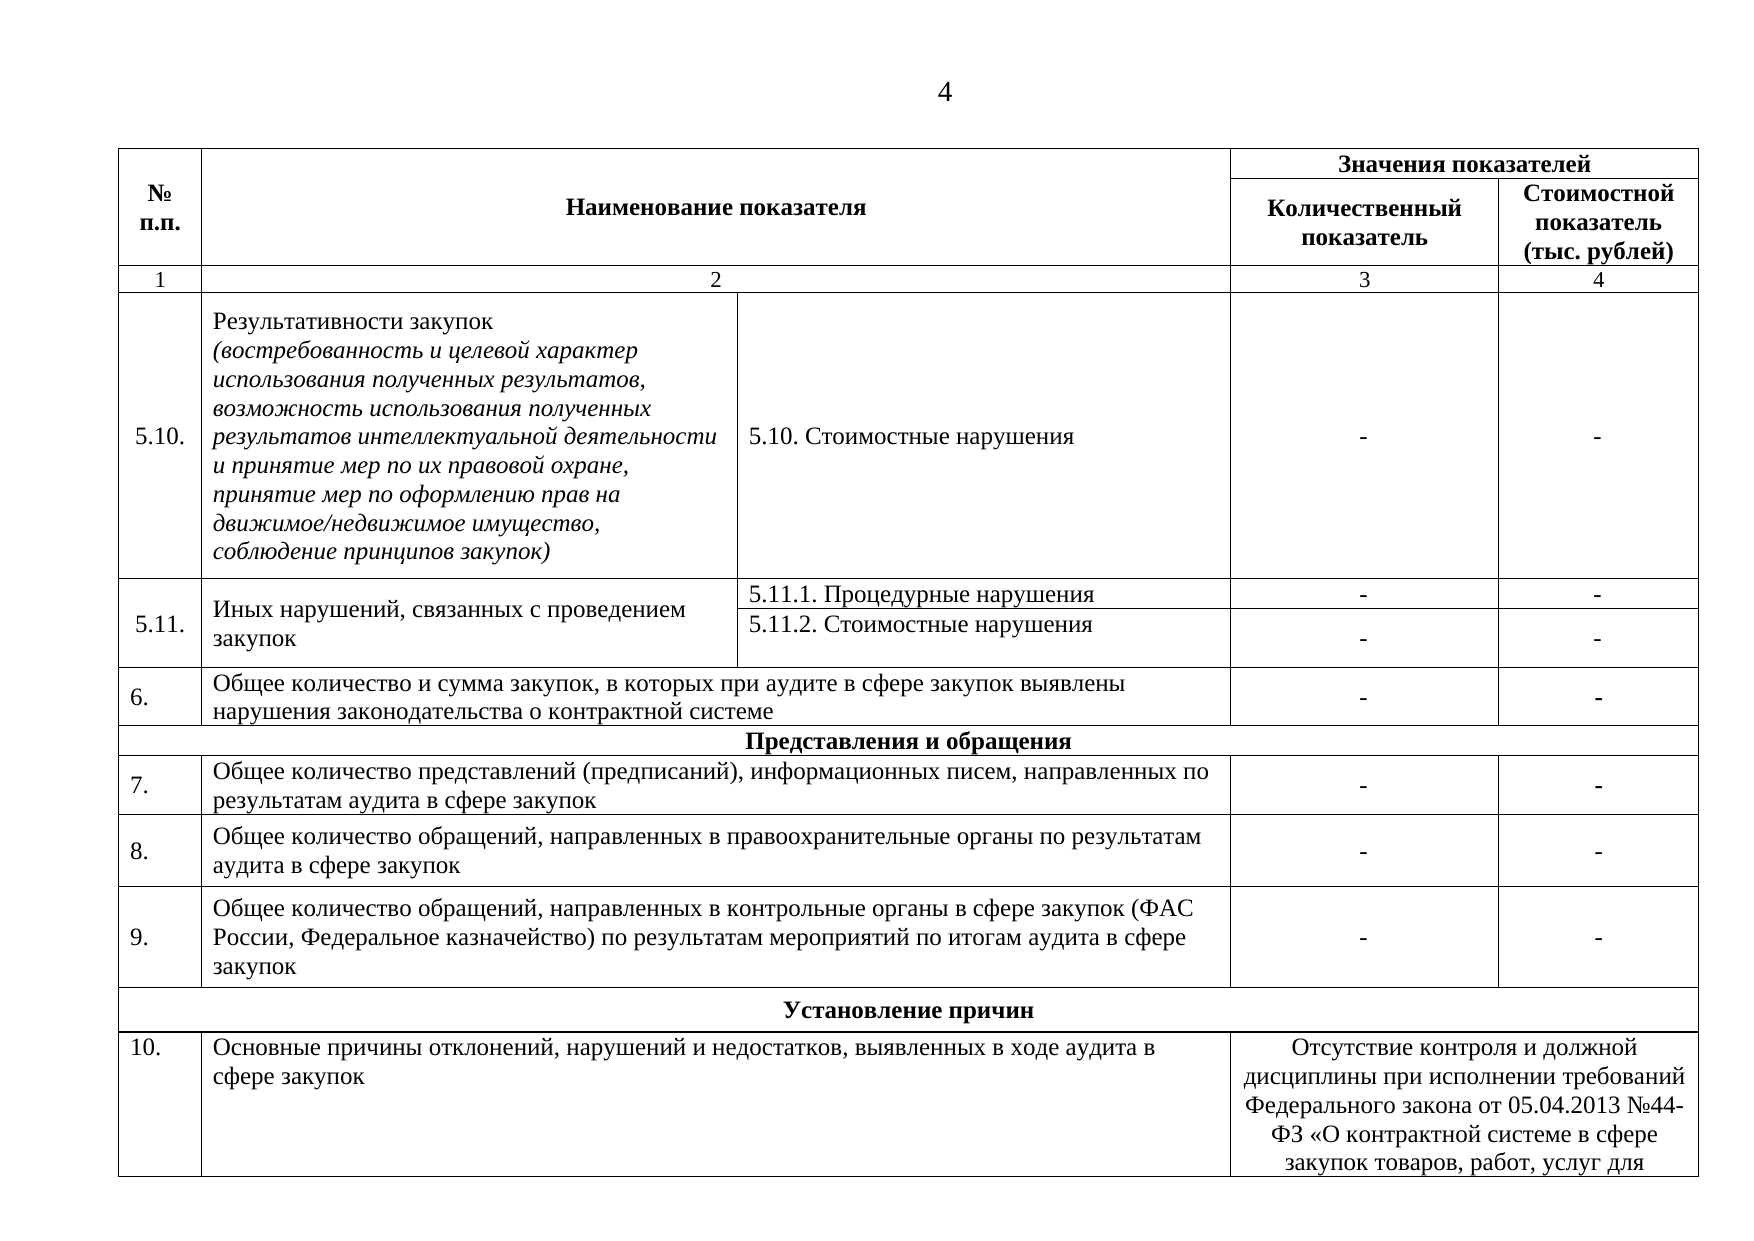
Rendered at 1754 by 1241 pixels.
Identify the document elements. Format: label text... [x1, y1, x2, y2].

table_cell 1 [119, 266, 201, 292]
table_cell Количественный показатель [1231, 179, 1498, 265]
table_cell - [1231, 668, 1498, 725]
table_cell - [1499, 609, 1698, 667]
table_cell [202, 1033, 1230, 1176]
table_cell Общее количество и сумма закупок, в которых при аудите в сфере закупок выявлены нарушения законодательства о контрактной системе [202, 668, 1230, 725]
table_cell - [1231, 609, 1498, 667]
table_cell 5.10. [119, 293, 201, 578]
table_cell - [1499, 293, 1698, 578]
table_cell 5.11. [119, 579, 201, 667]
table_cell - [1499, 668, 1698, 725]
table_cell Установление причин [119, 988, 1698, 1031]
table_header № п.п. [119, 149, 201, 265]
table_cell - [1499, 579, 1698, 608]
table_cell Представления и обращения [119, 726, 1698, 755]
table_cell - [1499, 887, 1698, 987]
table_cell - [1499, 815, 1698, 886]
table_cell - [1231, 293, 1498, 578]
table_cell 7. [119, 756, 201, 813]
table_cell - [1231, 756, 1498, 813]
table_header Наименование показателя [202, 149, 1230, 265]
table_cell - [1231, 815, 1498, 886]
table_cell 3 [1231, 266, 1498, 292]
table_cell 8. [119, 815, 201, 886]
table_cell 5.11.1. Процедурные нарушения [738, 579, 1230, 608]
table_cell Результативности закупок (востребованность и целевой характер использования полученных результатов, возможность использования полученных результатов интеллектуальной деятельности и принятие мер по их правовой охране, принятие мер по оформлению прав на движимое/недвижимое имущество, соблюдение принципов закупок) [202, 293, 737, 578]
table_cell 5.11.2. Стоимостные нарушения [738, 609, 1230, 667]
table_cell Общее количество представлений (предписаний), информационных писем, направленных по результатам аудита в сфере закупок [202, 756, 1230, 813]
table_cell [1231, 1033, 1698, 1176]
table_cell 2 [202, 266, 1230, 292]
table_cell Общее количество обращений, направленных в контрольные органы в сфере закупок (ФАС России, Федеральное казначейство) по результатам мероприятий по итогам аудита в сфере закупок [202, 887, 1230, 987]
table_header Значения показателей [1231, 149, 1698, 177]
table_cell 5.10. Стоимостные нарушения [738, 293, 1230, 578]
table_cell 10. [119, 1033, 201, 1176]
table_cell Стоимостной показатель (тыс. рублей) [1499, 179, 1698, 265]
table_cell 9. [119, 887, 201, 987]
table_cell - [1231, 887, 1498, 987]
table_cell - [1231, 579, 1498, 608]
table_cell 4 [1499, 266, 1698, 292]
table_cell Общее количество обращений, направленных в правоохранительные органы по результатам аудита в сфере закупок [202, 815, 1230, 886]
table_cell - [1499, 756, 1698, 813]
table_cell Иных нарушений, связанных с проведением закупок [202, 579, 737, 667]
table_cell 6. [119, 668, 201, 725]
